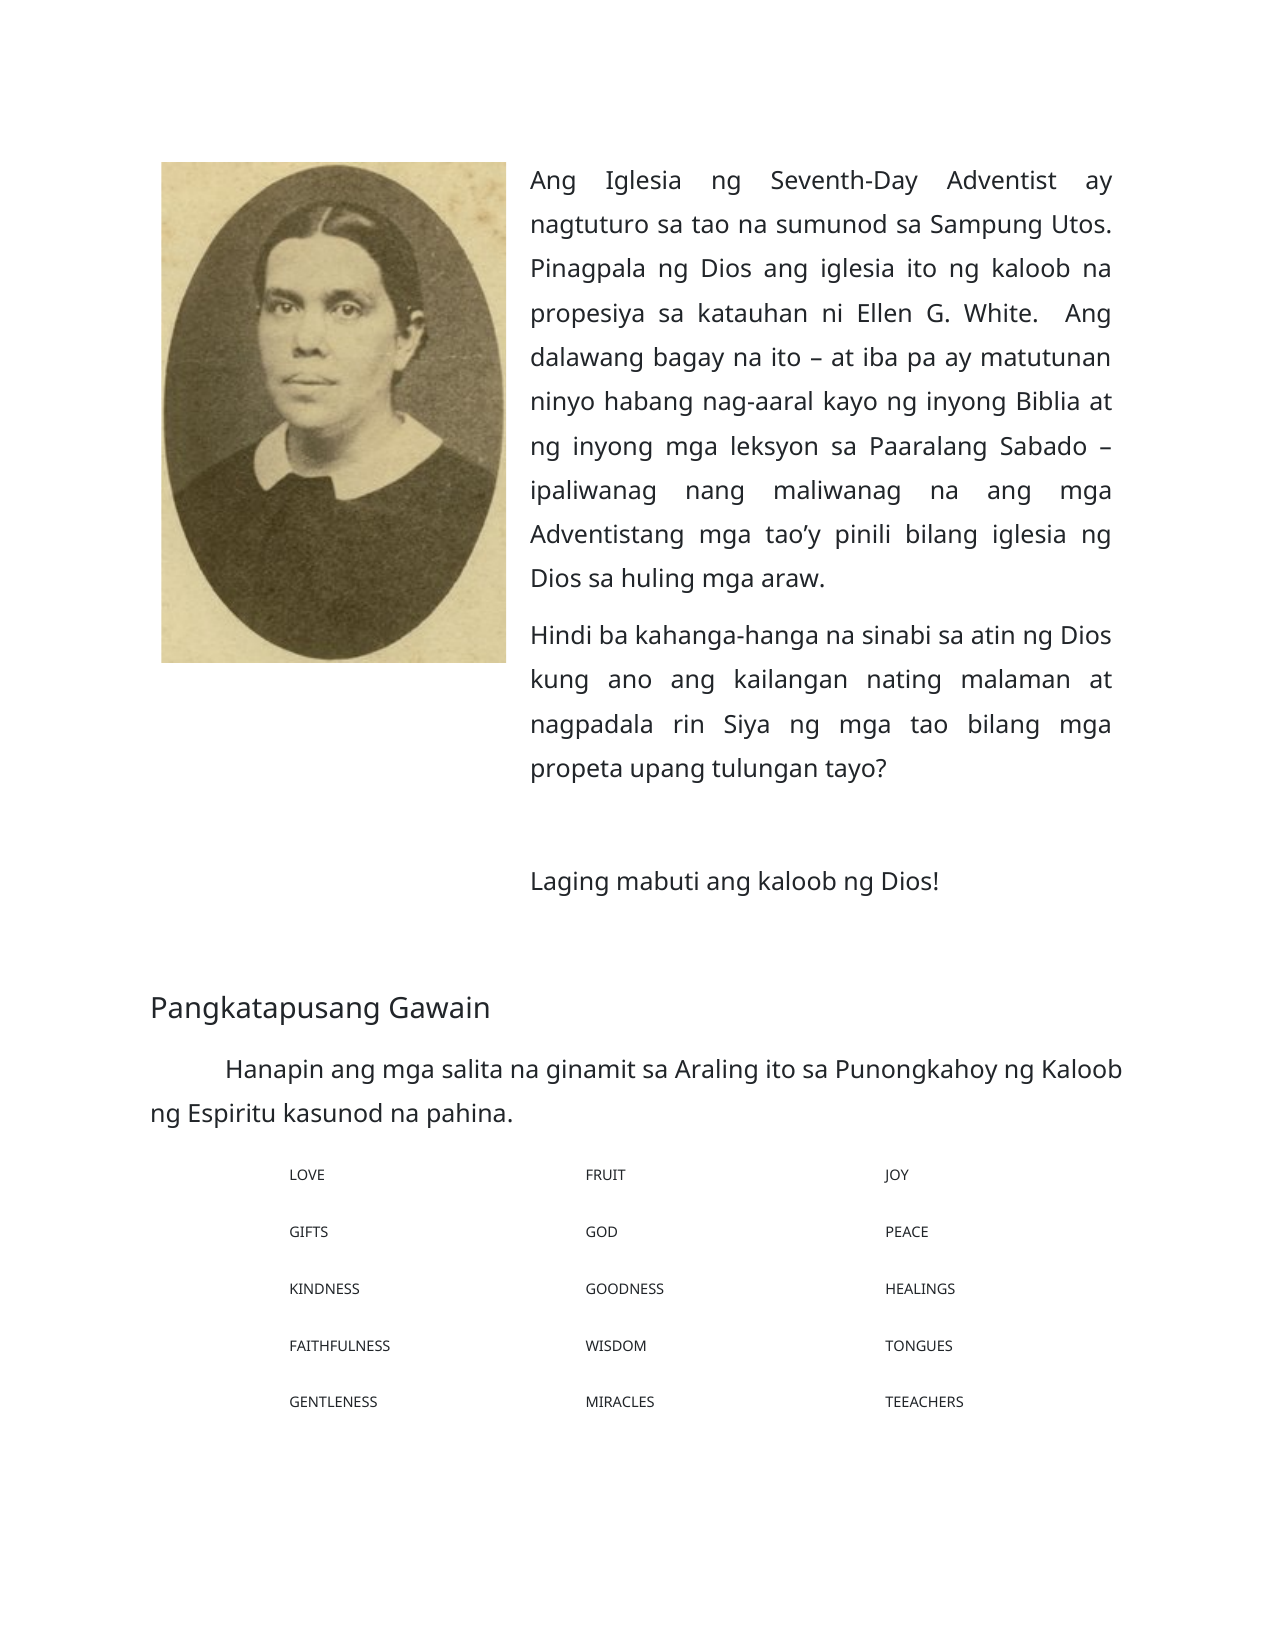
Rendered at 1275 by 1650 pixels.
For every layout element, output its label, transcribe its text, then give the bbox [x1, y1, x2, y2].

table_header Ang Iglesia ng Seventh-Day Adventist ay nagtuturo sa tao na sumunod sa Sampung Utos. Pinagpala ng Dios ang iglesia ito ng kaloob na propesiya sa katauhan ni Ellen G. White. Ang dalawang bagay na ito – at iba pa ay matutunan ninyo habang nag-aaral kayo ng inyong Biblia at ng inyong mga leksyon sa Paaralang Sabado – ipaliwanag nang maliwanag na ang mga Adventistang mga tao’y pinili bilang iglesia ng Dios sa huling mga araw. Hindi ba kahanga-hanga na sinabi sa atin ng Dios kung ano ang kailangan nating malaman at nagpadala rin Siya ng mga tao bilang mga propeta upang tulungan tayo? Laging mabuti ang kaloob ng Dios! [519, 150, 1124, 918]
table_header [275, 1153, 574, 1446]
picture [161, 162, 507, 663]
table_header [150, 150, 518, 918]
text Hanapin ang mga salita na ginamit sa Araling ito sa Punongkahoy ng Kaloob ng Espiritu kasunod na pahina. [150, 1051, 1125, 1130]
text Pangkatapusang Gawain [150, 987, 1125, 1027]
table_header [874, 1153, 1124, 1446]
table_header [574, 1153, 874, 1446]
